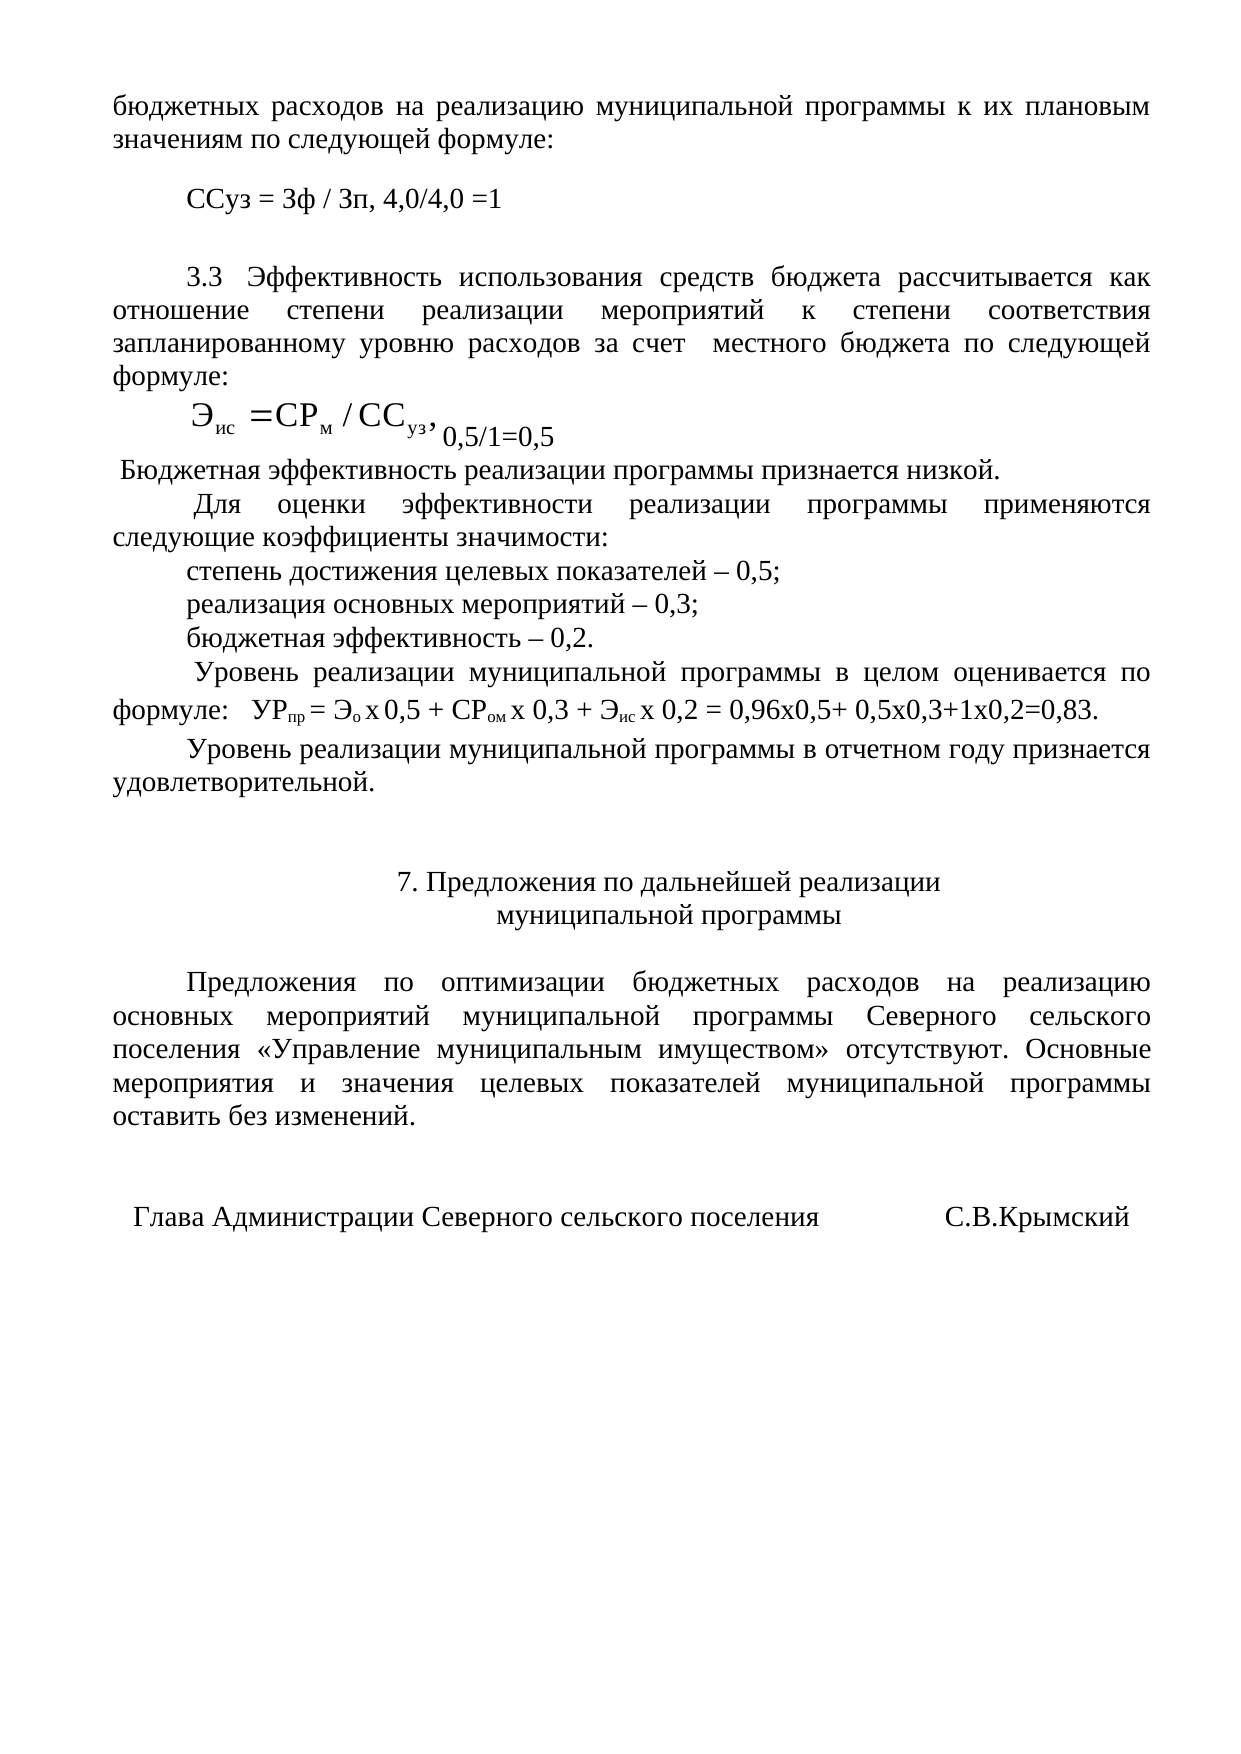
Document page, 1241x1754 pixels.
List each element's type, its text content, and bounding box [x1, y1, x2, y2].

text 0,5/1=0,5 [112, 392, 1152, 452]
text 7. Предложения по дальнейшей реализации [112, 864, 1152, 897]
text Для оценки эффективности реализации программы применяются следующие коэффициенты значимости: [112, 486, 1152, 553]
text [112, 89, 1152, 154]
text бюджетная эффективность – 0,2. [112, 620, 1152, 654]
text муниципальной программы [112, 897, 1152, 931]
text Бюджетная эффективность реализации программы признается низкой. [112, 452, 1152, 486]
text 3.3 Эффективность использования средств бюджета рассчитывается как отношение степени реализации мероприятий к степени соответствия запланированному уровню расходов за счет местного бюджета по следующей формуле: [112, 260, 1152, 392]
text Предложения по оптимизации бюджетных расходов на реализацию основных мероприятий муниципальной программы Северного сельского поселения «Управление муниципальным имуществом» отсутствуют. Основные мероприятия и значения целевых показателей муниципальной программы оставить без изменений. [112, 964, 1152, 1132]
text реализация основных мероприятий – 0,3; [112, 587, 1152, 620]
subtitle Глава Администрации Северного сельского поселения С.В.Крымский [112, 1199, 1152, 1233]
text степень достижения целевых показателей – 0,5; [112, 553, 1152, 587]
text ССуз = Зф / Зп, 4,0/4,0 =1 [112, 182, 1152, 215]
text Уровень реализации муниципальной программы в целом оценивается по формуле: УРпр = Эо х 0,5 + СРом х 0,3 + Эис х 0,2 = 0,96х0,5+ 0,5х0,3+1х0,2=0,83. [112, 654, 1152, 726]
text Уровень реализации муниципальной программы в отчетном году признается удовлетворительной. [112, 731, 1152, 798]
